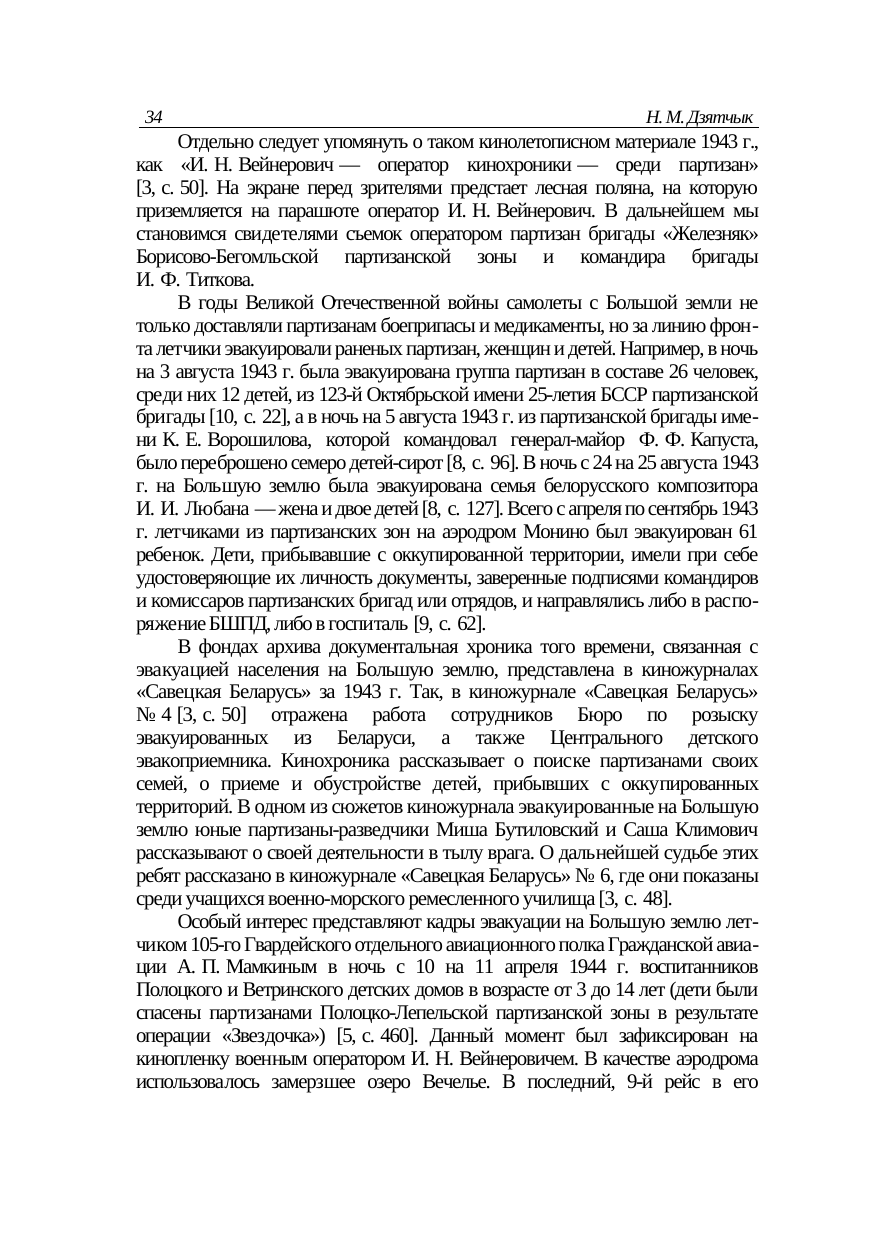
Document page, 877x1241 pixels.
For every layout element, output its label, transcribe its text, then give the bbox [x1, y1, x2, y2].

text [136, 910, 759, 1093]
text В фондах архива документальная хроника того времени, связанная с эвакуацией населения на Большую землю, представлена в киножурналах «Савецкая Беларусь» за 1943 г. Так, в киножурнале «Савецкая Беларусь» № 4 [3, с. 50] отражена работа сотрудников Бюро по розыску эвакуированных из Беларуси, а также Центрального детского эвакоприемника. Кинохроника рассказывает о поиске партизанами своих семей, о приеме и обустройстве детей, прибывших с оккупированных территорий. В одном из сюжетов киножурнала эвакуированные на Большую землю юные партизаны-разведчики Миша Бутиловский и Саша Климович рассказывают о своей деятельности в тылу врага. О дальнейшей судьбе этих ребят рассказано в киножурнале «Савецкая Беларусь» № 6, где они показаны среди учащихся военно-морского ремесленного училища [3, с. 48]. [136, 635, 759, 910]
text В годы Великой Отечественной войны самолеты с Большой земли не только доставляли партизанам боеприпасы и медикаменты, но за линию фронта летчики эвакуировали раненых партизан, женщин и детей. Например, в ночь на 3 августа 1943 г. была эвакуирована группа партизан в составе 26 человек, среди них 12 детей, из 123-й Октябрьской имени 25-летия БССР партизанской бригады [10, с. 22], а в ночь на 5 августа 1943 г. из партизанской бригады имени К. Е. Ворошилова, которой командовал генерал-майор Ф. Ф. Капуста, было переброшено семеро детей-сирот [8, с. 96]. В ночь с 24 на 25 августа 1943 г. на Большую землю была эвакуирована семья белорусского композитора И. И. Любана — жена и двое детей [8, с. 127]. Всего с апреля по сентябрь 1943 г. летчиками из партизанских зон на аэродром Монино был эвакуирован 61 ребенок. Дети, прибывавшие с оккупированной территории, имели при себе удостоверяющие их личность документы, заверенные подписями командиров и комиссаров партизанских бригад или отрядов, и направлялись либо в распоряжение БШПД, либо в госпиталь [9, с. 62]. [136, 291, 759, 635]
text Отдельно следует упомянуть о таком кинолетописном материале 1943 г., как «И. Н. Вейнерович — оператор кинохроники — среди партизан» [3, с. 50]. На экране перед зрителями предстает лесная поляна, на которую приземляется на парашюте оператор И. Н. Вейнерович. В дальнейшем мы становимся свидетелями съемок оператором партизан бригады «Железняк» Борисово-Бегомльской партизанской зоны и командира бригады И. Ф. Титкова. [136, 131, 759, 291]
